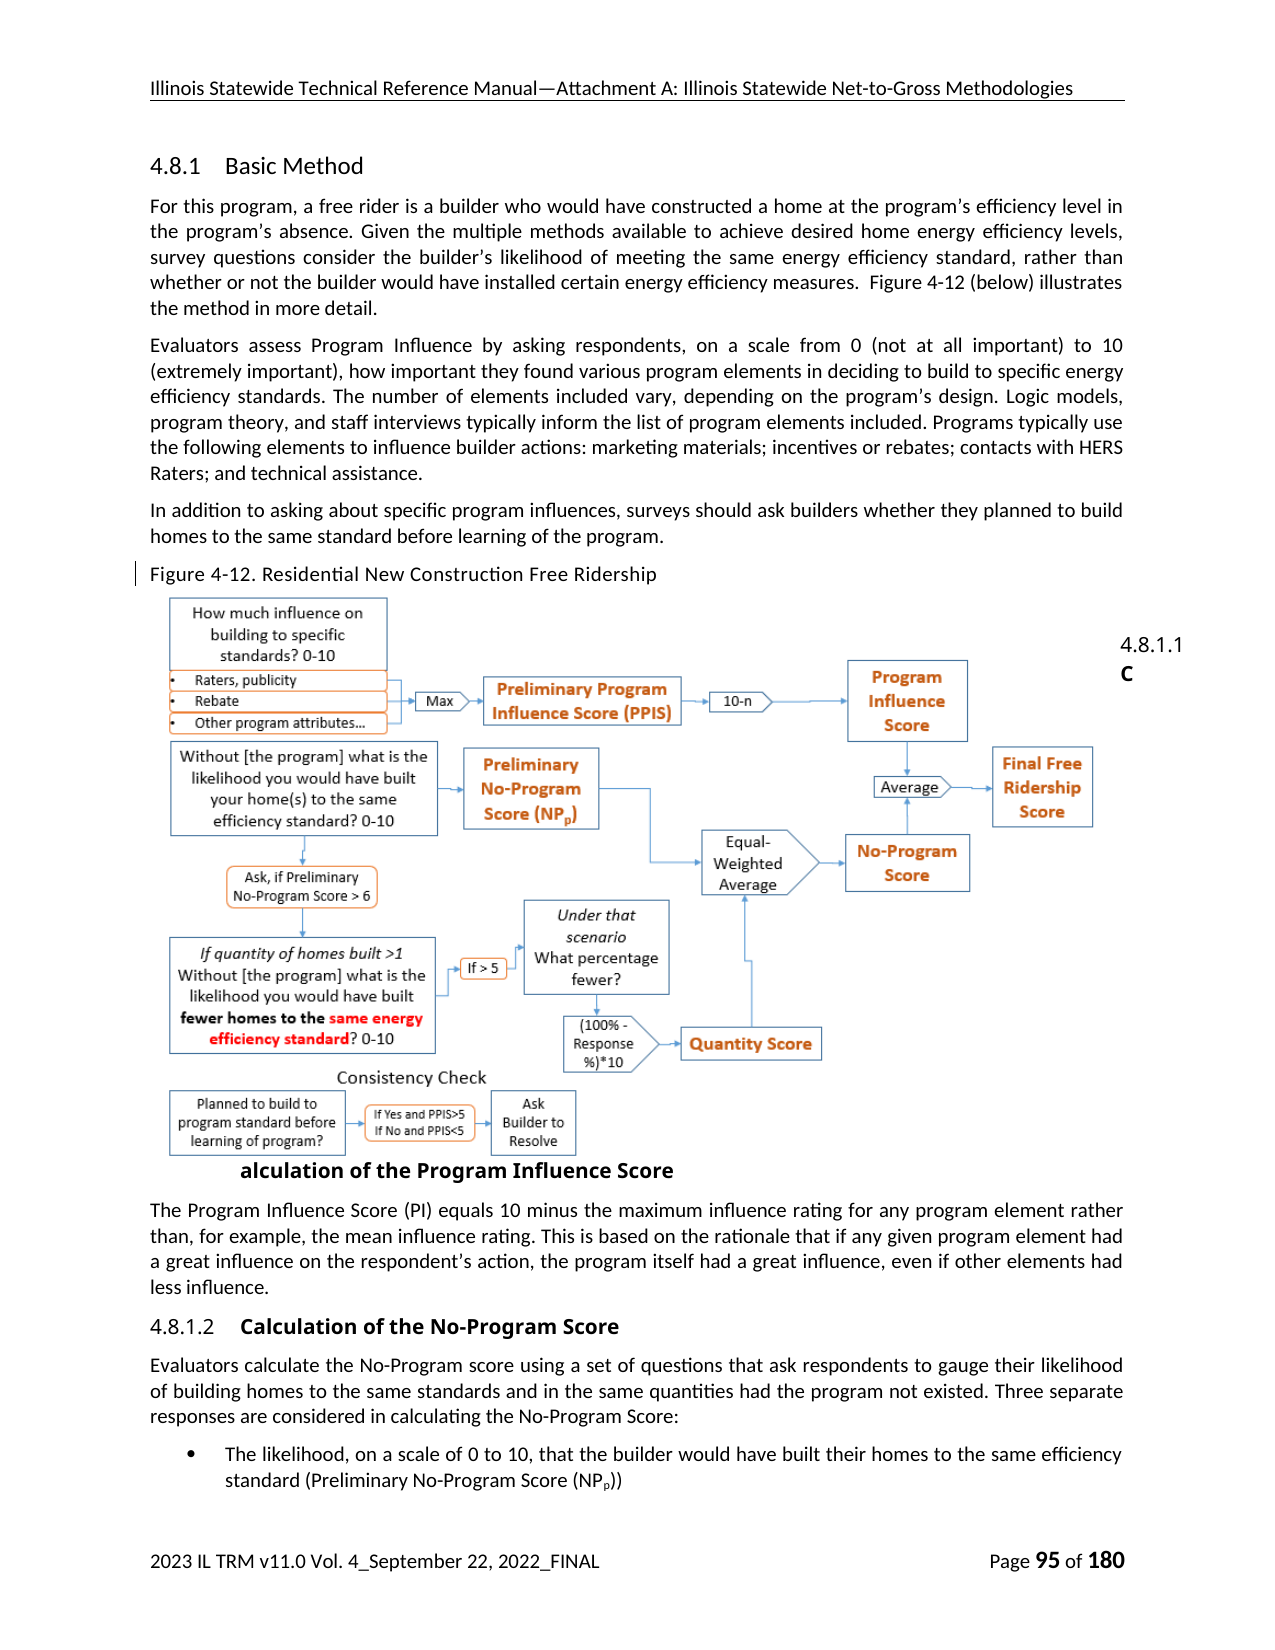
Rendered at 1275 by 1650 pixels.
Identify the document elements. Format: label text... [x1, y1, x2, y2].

picture [167, 591, 1102, 1157]
text Evaluators calculate the No-Program score using a set of questions that ask respondents to gauge their likelihood of building homes to the same standards and in the same quantities had the program not existed. Three separate responses are considered in calculating the No-Program Score: [150, 1353, 1125, 1429]
text The Program Influence Score (PI) equals 10 minus the maximum influence rating for any program element rather than, for example, the mean influence rating. This is based on the rationale that if any given program element had a great influence on the respondent’s action, the program itself had a great influence, even if other elements had less influence. [150, 1198, 1125, 1299]
text Figure 4-12. Residential New Construction Free Ridership [150, 561, 1125, 586]
text For this program, a free rider is a builder who would have constructed a home at the program’s efficiency level in the program’s absence. Given the multiple methods available to achieve desired home energy efficiency levels, survey questions consider the builder’s likelihood of meeting the same energy efficiency standard, rather than whether or not the builder would have installed certain energy efficiency measures. Figure 4-12 (below) illustrates the method in more detail. [150, 193, 1125, 320]
text In addition to asking about specific program influences, surveys should ask builders whether they planned to build homes to the same standard before learning of the program. [150, 498, 1125, 548]
list The likelihood, on a scale of 0 to 10, that the builder would have built their homes to the same efficiency standard (Preliminary No-Program Score (NPp)) [187, 1441, 1125, 1492]
subtitle Calculation of the No-Program Score [150, 1312, 1125, 1340]
text Evaluators assess Program Influence by asking respondents, on a scale from 0 (not at all important) to 10 (extremely important), how important they found various program elements in deciding to build to specific energy efficiency standards. The number of elements included vary, depending on the program’s design. Logic models, program theory, and staff interviews typically inform the list of program elements included. Programs typically use the following elements to influence builder actions: marketing materials; incentives or rebates; contacts with HERS Raters; and technical assistance. [150, 333, 1125, 485]
subtitle Basic Method [150, 150, 1125, 181]
